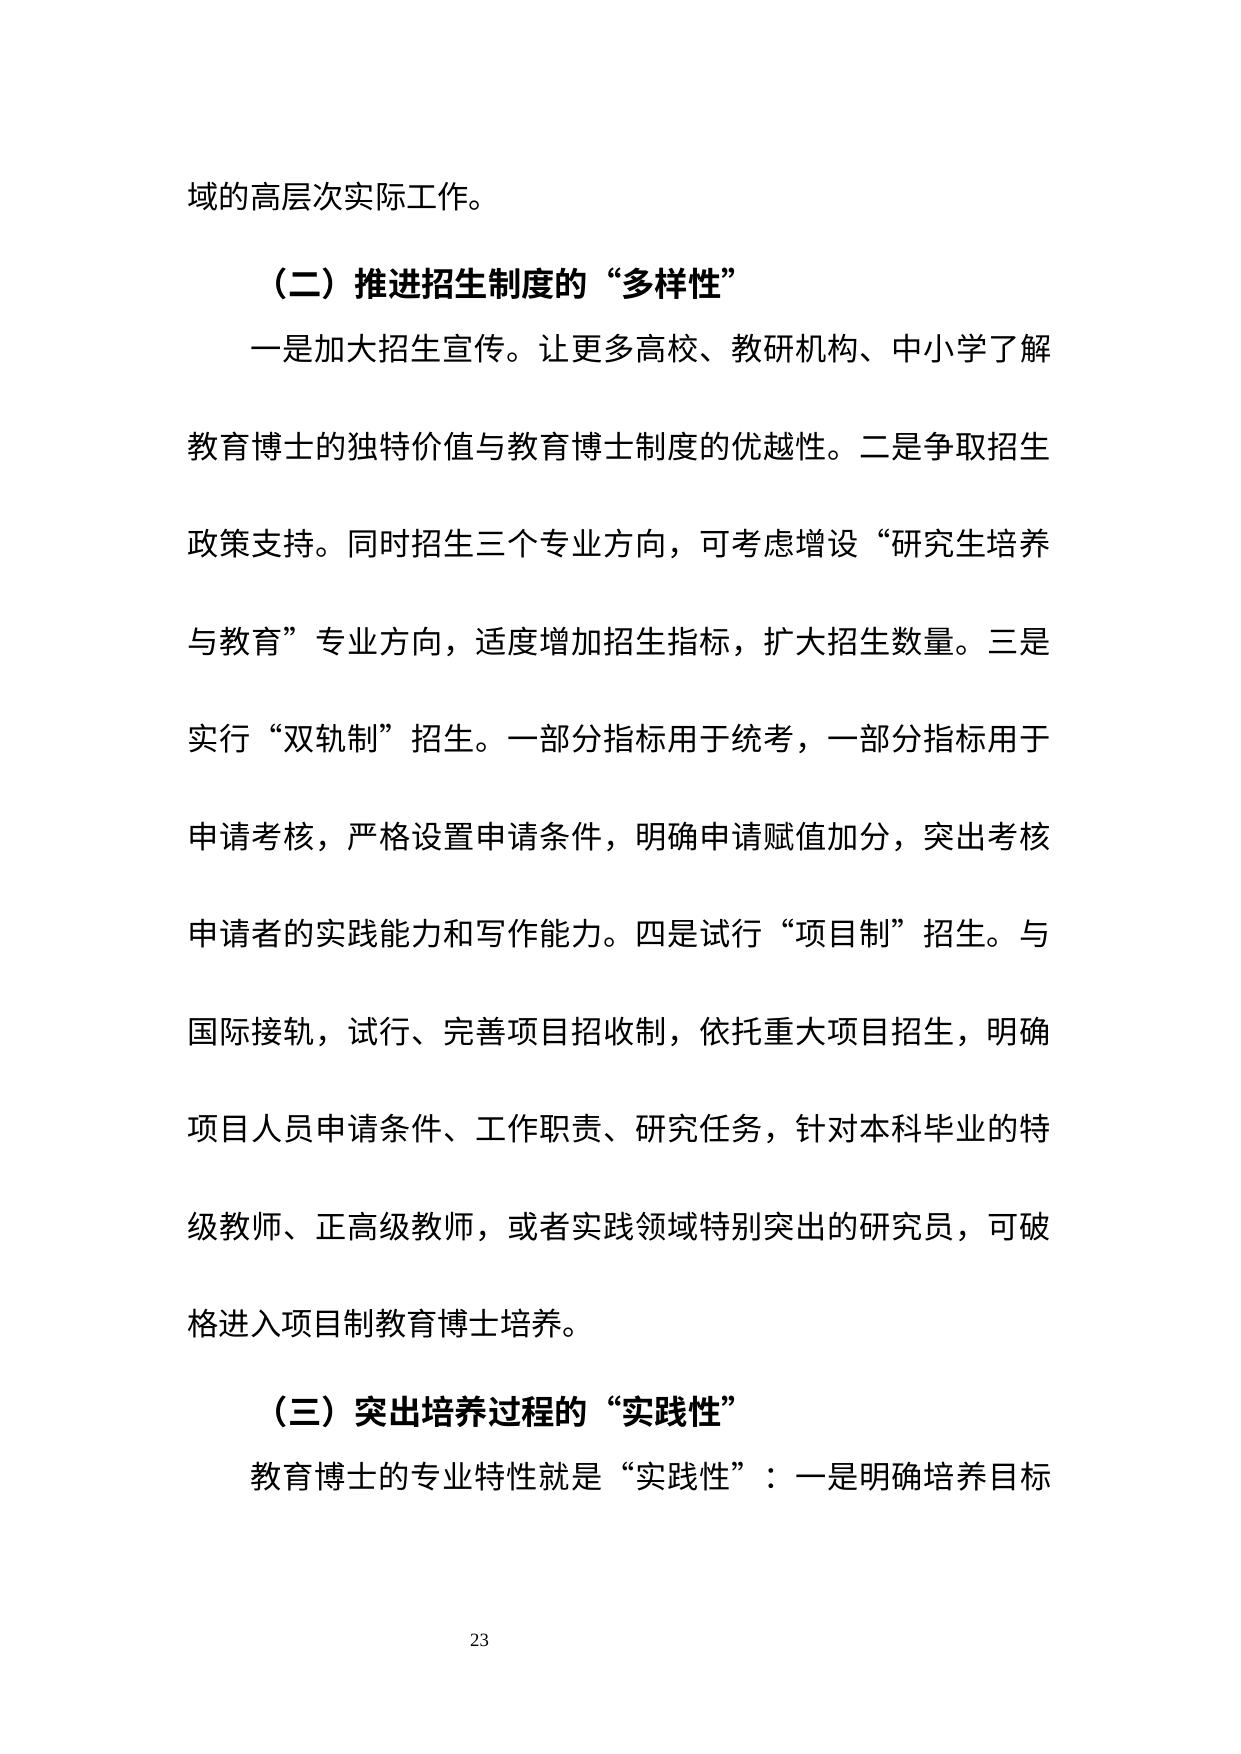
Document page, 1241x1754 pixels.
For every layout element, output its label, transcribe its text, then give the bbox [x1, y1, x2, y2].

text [187, 1442, 1053, 1507]
text （二）推进招生制度的“多样性” [187, 249, 1053, 314]
text （三）突出培养过程的“实践性” [187, 1377, 1053, 1442]
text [187, 162, 1053, 227]
text 一是加大招生宣传。让更多高校、教研机构、中小学了解教育博士的独特价值与教育博士制度的优越性。二是争取招生政策支持。同时招生三个专业方向，可考虑增设“研究生培养与教育”专业方向，适度增加招生指标，扩大招生数量。三是实行“双轨制”招生。一部分指标用于统考，一部分指标用于申请考核，严格设置申请条件，明确申请赋值加分，突出考核申请者的实践能力和写作能力。四是试行“项目制”招生。与国际接轨，试行、完善项目招收制，依托重大项目招生，明确项目人员申请条件、工作职责、研究任务，针对本科毕业的特级教师、正高级教师，或者实践领域特别突出的研究员，可破格进入项目制教育博士培养。 [187, 314, 1053, 1354]
